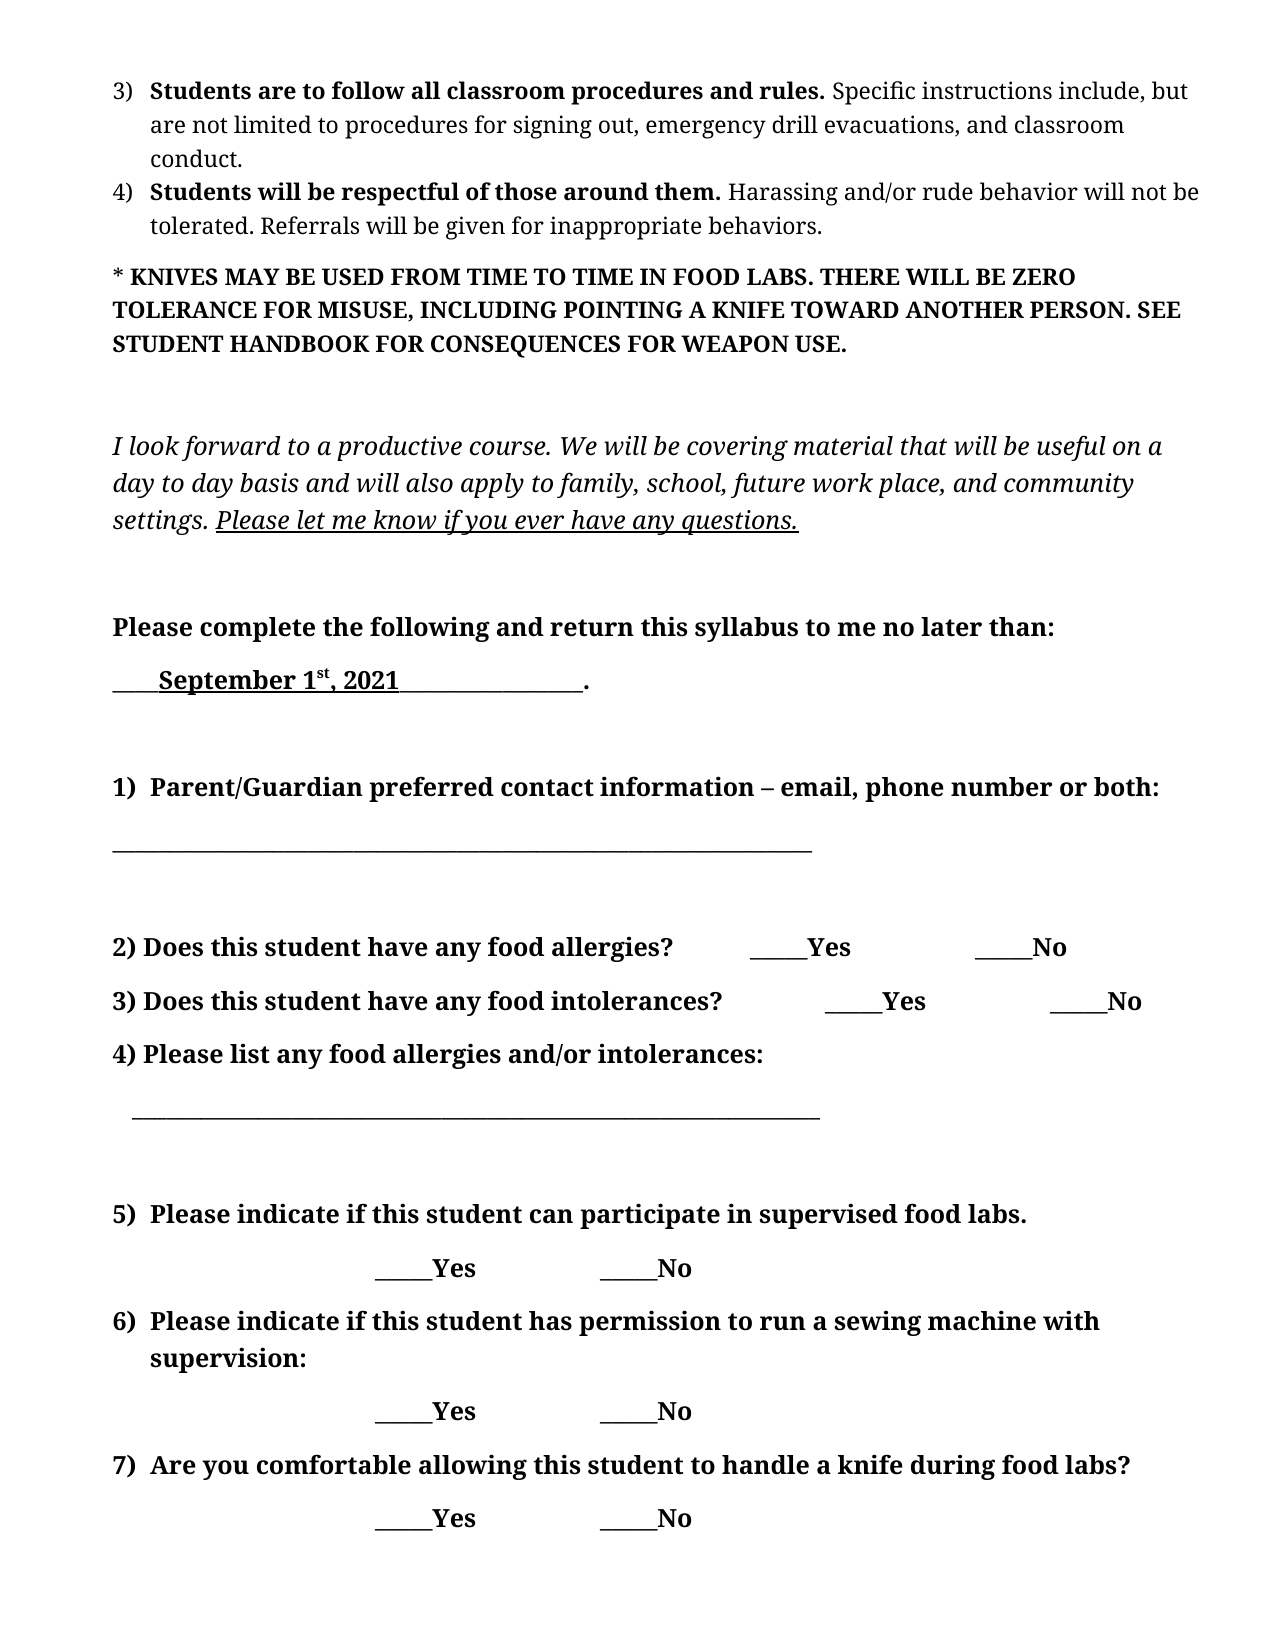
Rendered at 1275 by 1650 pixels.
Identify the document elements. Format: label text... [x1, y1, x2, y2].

text 2) Does this student have any food allergies? _____Yes _____No [112, 930, 1200, 964]
list Students are to follow all classroom procedures and rules. Specific instructions include, but are not limited to procedures for signing out, emergency drill evacuations, and classroom conduct. [112, 75, 1200, 174]
list Parent/Guardian preferred contact information – email, phone number or both: [112, 769, 1200, 803]
list Please indicate if this student can participate in supervised food labs. [112, 1197, 1200, 1231]
text _____Yes _____No [337, 1501, 1200, 1535]
text _____Yes _____No [300, 1394, 1200, 1428]
text 4) Please list any food allergies and/or intolerances: [112, 1037, 1200, 1071]
text _____________________________________________________________ [112, 823, 1200, 857]
text I look forward to a productive course. We will be covering material that will be useful on a day to day basis and will also apply to family, school, future work place, and community settings. Please let me know if you ever have any questions. [112, 429, 1200, 536]
text 3) Does this student have any food intolerances? _____Yes _____No [112, 983, 1200, 1017]
text ____September 1st, 2021________________. [112, 663, 1200, 697]
list Please indicate if this student has permission to run a sewing machine with supervision: [112, 1304, 1200, 1375]
text Please complete the following and return this syllabus to me no later than: [112, 609, 1200, 643]
text _____Yes _____No [337, 1250, 1200, 1284]
text * KNIVES MAY BE USED FROM TIME TO TIME IN FOOD LABS. THERE WILL BE ZERO TOLERANCE FOR MISUSE, INCLUDING POINTING A KNIFE TOWARD ANOTHER PERSON. SEE STUDENT HANDBOOK FOR CONSEQUENCES FOR WEAPON USE. [112, 260, 1200, 359]
list Students will be respectful of those around them. Harassing and/or rude behavior will not be tolerated. Referrals will be given for inappropriate behaviors. [112, 176, 1200, 241]
text ____________________________________________________________ [112, 1090, 1200, 1124]
list Are you comfortable allowing this student to handle a knife during food labs? [112, 1447, 1200, 1482]
